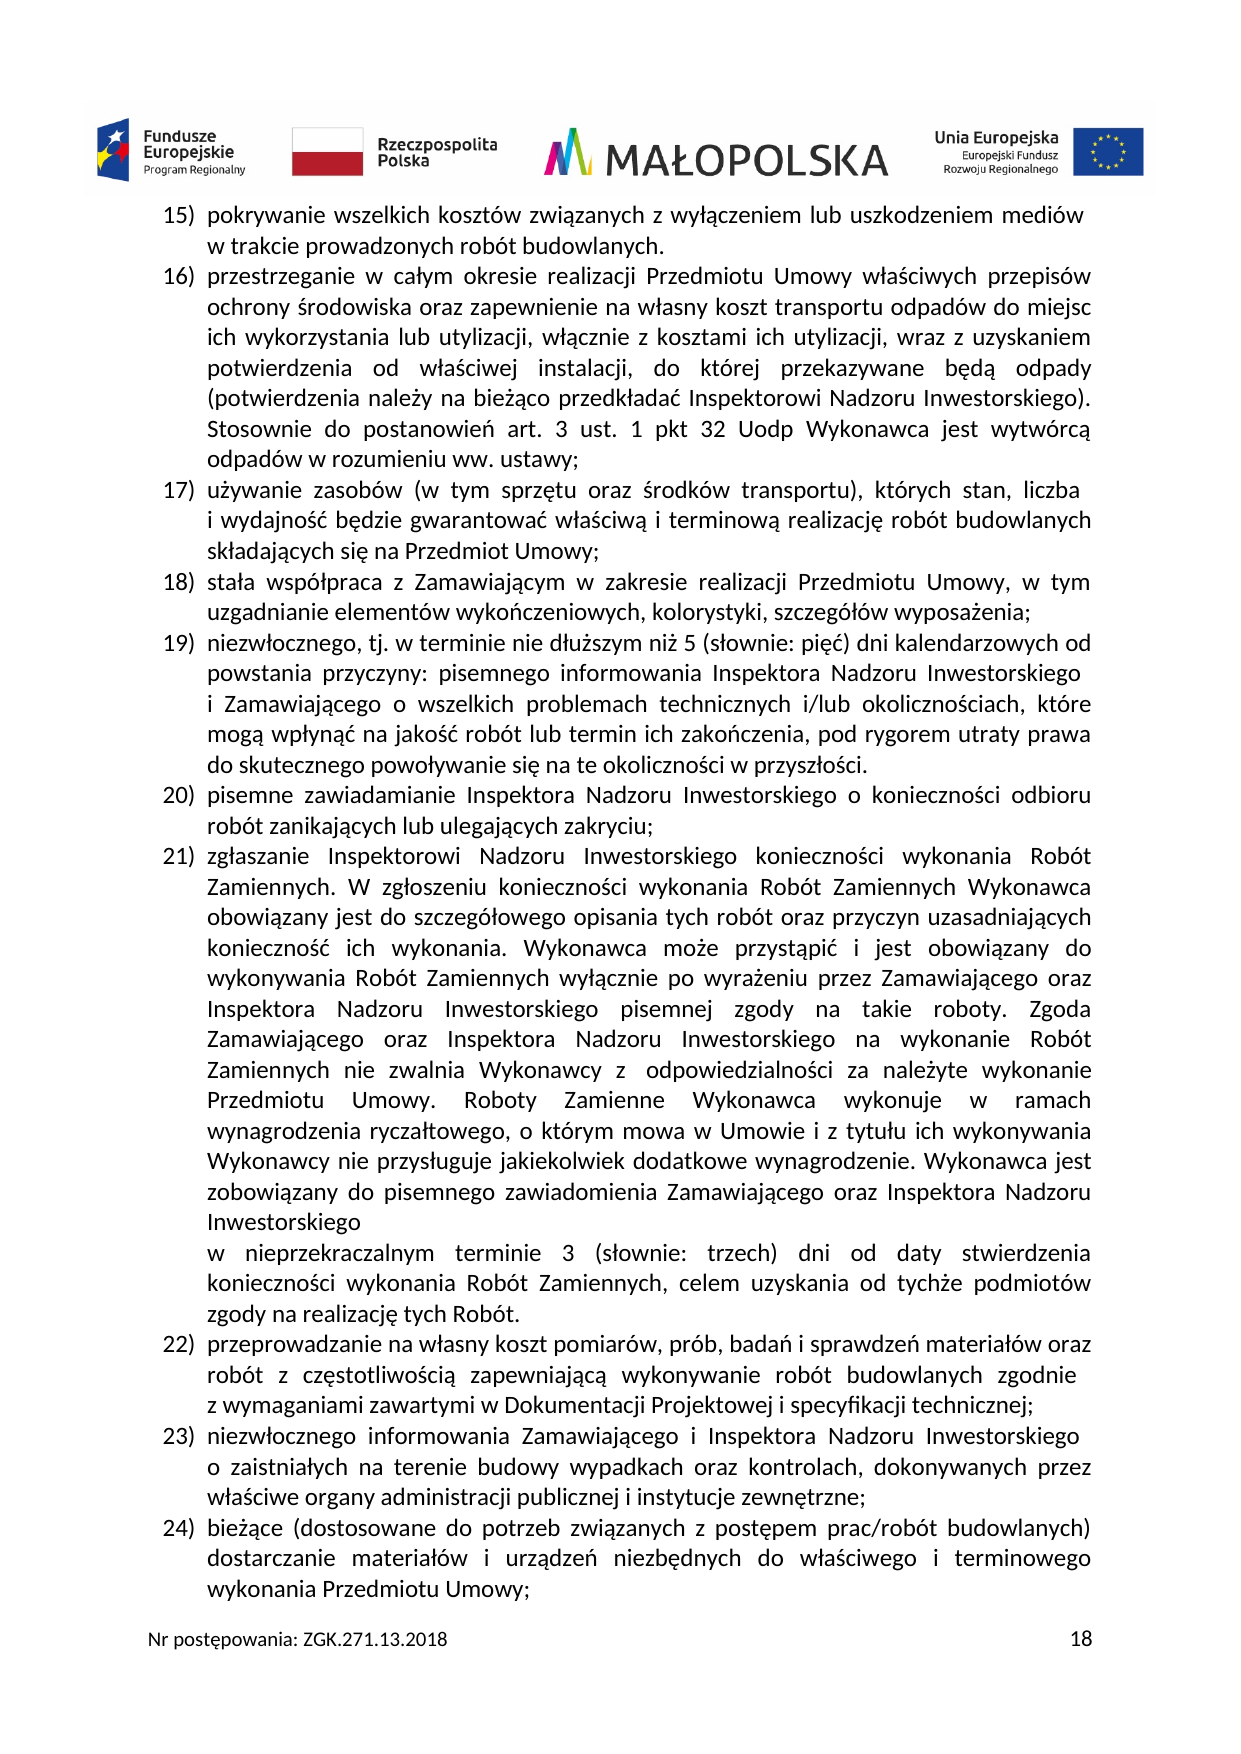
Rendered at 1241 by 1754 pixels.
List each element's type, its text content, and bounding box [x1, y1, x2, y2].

list pisemne zawiadamianie Inspektora Nadzoru Inwestorskiego o konieczności odbioru robót zanikających lub ulegających zakryciu; [162, 779, 1092, 840]
picture [81, 101, 1155, 196]
list zgłaszanie Inspektorowi Nadzoru Inwestorskiego konieczności wykonania Robót Zamiennych. W zgłoszeniu konieczności wykonania Robót Zamiennych Wykonawca obowiązany jest do szczegółowego opisania tych robót oraz przyczyn uzasadniających konieczność ich wykonania. Wykonawca może przystąpić i jest obowiązany do wykonywania Robót Zamiennych wyłącznie po wyrażeniu przez Zamawiającego oraz Inspektora Nadzoru Inwestorskiego pisemnej zgody na takie roboty. Zgoda Zamawiającego oraz Inspektora Nadzoru Inwestorskiego na wykonanie Robót Zamiennych nie zwalnia Wykonawcy z odpowiedzialności za należyte wykonanie Przedmiotu Umowy. Roboty Zamienne Wykonawca wykonuje w ramach wynagrodzenia ryczałtowego, o którym mowa w Umowie i z tytułu ich wykonywania Wykonawcy nie przysługuje jakiekolwiek dodatkowe wynagrodzenie. Wykonawca jest zobowiązany do pisemnego zawiadomienia Zamawiającego oraz Inspektora Nadzoru Inwestorskiego w nieprzekraczalnym terminie 3 (słownie: trzech) dni od daty stwierdzenia konieczności wykonania Robót Zamiennych, celem uzyskania od tychże podmiotów zgody na realizację tych Robót. [162, 840, 1092, 1329]
list stała współpraca z Zamawiającym w zakresie realizacji Przedmiotu Umowy, w tym uzgadnianie elementów wykończeniowych, kolorystyki, szczegółów wyposażenia; [162, 566, 1092, 627]
list używanie zasobów (w tym sprzętu oraz środków transportu), których stan, liczba i wydajność będzie gwarantować właściwą i terminową realizację robót budowlanych składających się na Przedmiot Umowy; [162, 474, 1092, 566]
list przestrzeganie w całym okresie realizacji Przedmiotu Umowy właściwych przepisów ochrony środowiska oraz zapewnienie na własny koszt transportu odpadów do miejsc ich wykorzystania lub utylizacji, włącznie z kosztami ich utylizacji, wraz z uzyskaniem potwierdzenia od właściwej instalacji, do której przekazywane będą odpady (potwierdzenia należy na bieżąco przedkładać Inspektorowi Nadzoru Inwestorskiego). Stosownie do postanowień art. 3 ust. 1 pkt 32 Uodp Wykonawca jest wytwórcą odpadów w rozumieniu ww. ustawy; [162, 260, 1092, 474]
list niezwłocznego informowania Zamawiającego i Inspektora Nadzoru Inwestorskiego o zaistniałych na terenie budowy wypadkach oraz kontrolach, dokonywanych przez właściwe organy administracji publicznej i instytucje zewnętrzne; [162, 1420, 1092, 1512]
list bieżące (dostosowane do potrzeb związanych z postępem prac/robót budowlanych) dostarczanie materiałów i urządzeń niezbędnych do właściwego i terminowego wykonania Przedmiotu Umowy; [162, 1512, 1092, 1603]
list pokrywanie wszelkich kosztów związanych z wyłączeniem lub uszkodzeniem mediów w trakcie prowadzonych robót budowlanych. [162, 199, 1092, 260]
list niezwłocznego, tj. w terminie nie dłuższym niż 5 (słownie: pięć) dni kalendarzowych od powstania przyczyny: pisemnego informowania Inspektora Nadzoru Inwestorskiego i Zamawiającego o wszelkich problemach technicznych i/lub okolicznościach, które mogą wpłynąć na jakość robót lub termin ich zakończenia, pod rygorem utraty prawa do skutecznego powoływanie się na te okoliczności w przyszłości. [162, 627, 1092, 779]
list przeprowadzanie na własny koszt pomiarów, prób, badań i sprawdzeń materiałów oraz robót z częstotliwością zapewniającą wykonywanie robót budowlanych zgodnie z wymaganiami zawartymi w Dokumentacji Projektowej i specyfikacji technicznej; [162, 1329, 1092, 1420]
